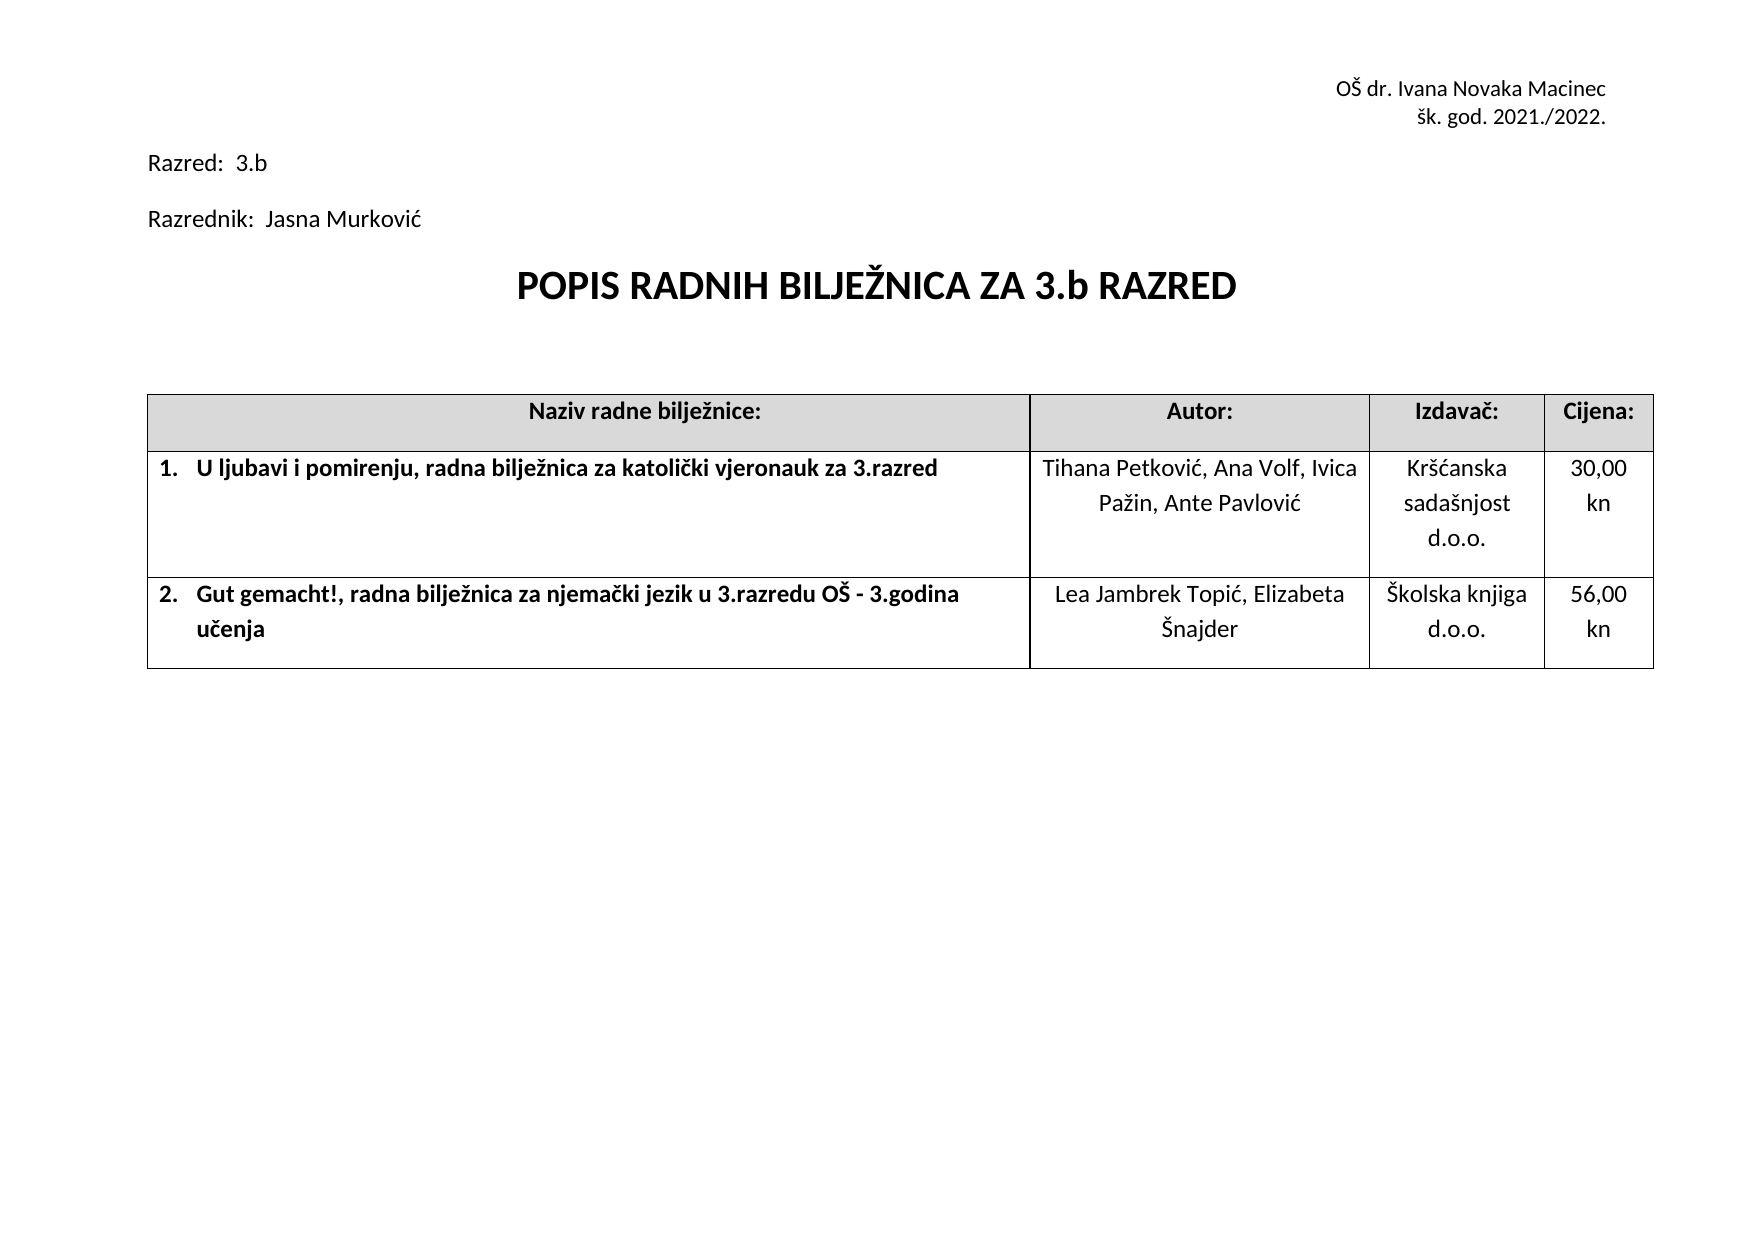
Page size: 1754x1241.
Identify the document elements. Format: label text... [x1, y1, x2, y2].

text POPIS RADNIH BILJEŽNICA ZA 3.b RAZRED [148, 259, 1606, 310]
table_cell Lea Jambrek Topić, Elizabeta Šnajder [1031, 578, 1369, 668]
table_header Cijena: [1545, 395, 1653, 451]
table_header Autor: [1031, 395, 1369, 451]
table_cell 56,00 kn [1545, 578, 1653, 668]
table_cell Školska knjiga d.o.o. [1370, 578, 1544, 668]
text Razrednik: Jasna Murković [148, 203, 1606, 234]
table_cell Kršćanska sadašnjost d.o.o. [1370, 452, 1544, 577]
table_header Izdavač: [1370, 395, 1544, 451]
table_cell U ljubavi i pomirenju, radna bilježnica za katolički vjeronauk za 3.razred [148, 452, 1029, 577]
text Razred: 3.b [148, 148, 1606, 178]
table_cell Gut gemacht!, radna bilježnica za njemački jezik u 3.razredu OŠ - 3.godina učenja [148, 578, 1029, 668]
table_cell Tihana Petković, Ana Volf, Ivica Pažin, Ante Pavlović [1031, 452, 1369, 577]
table_header Naziv radne bilježnice: [148, 395, 1029, 451]
table_cell 30,00 kn [1545, 452, 1653, 577]
